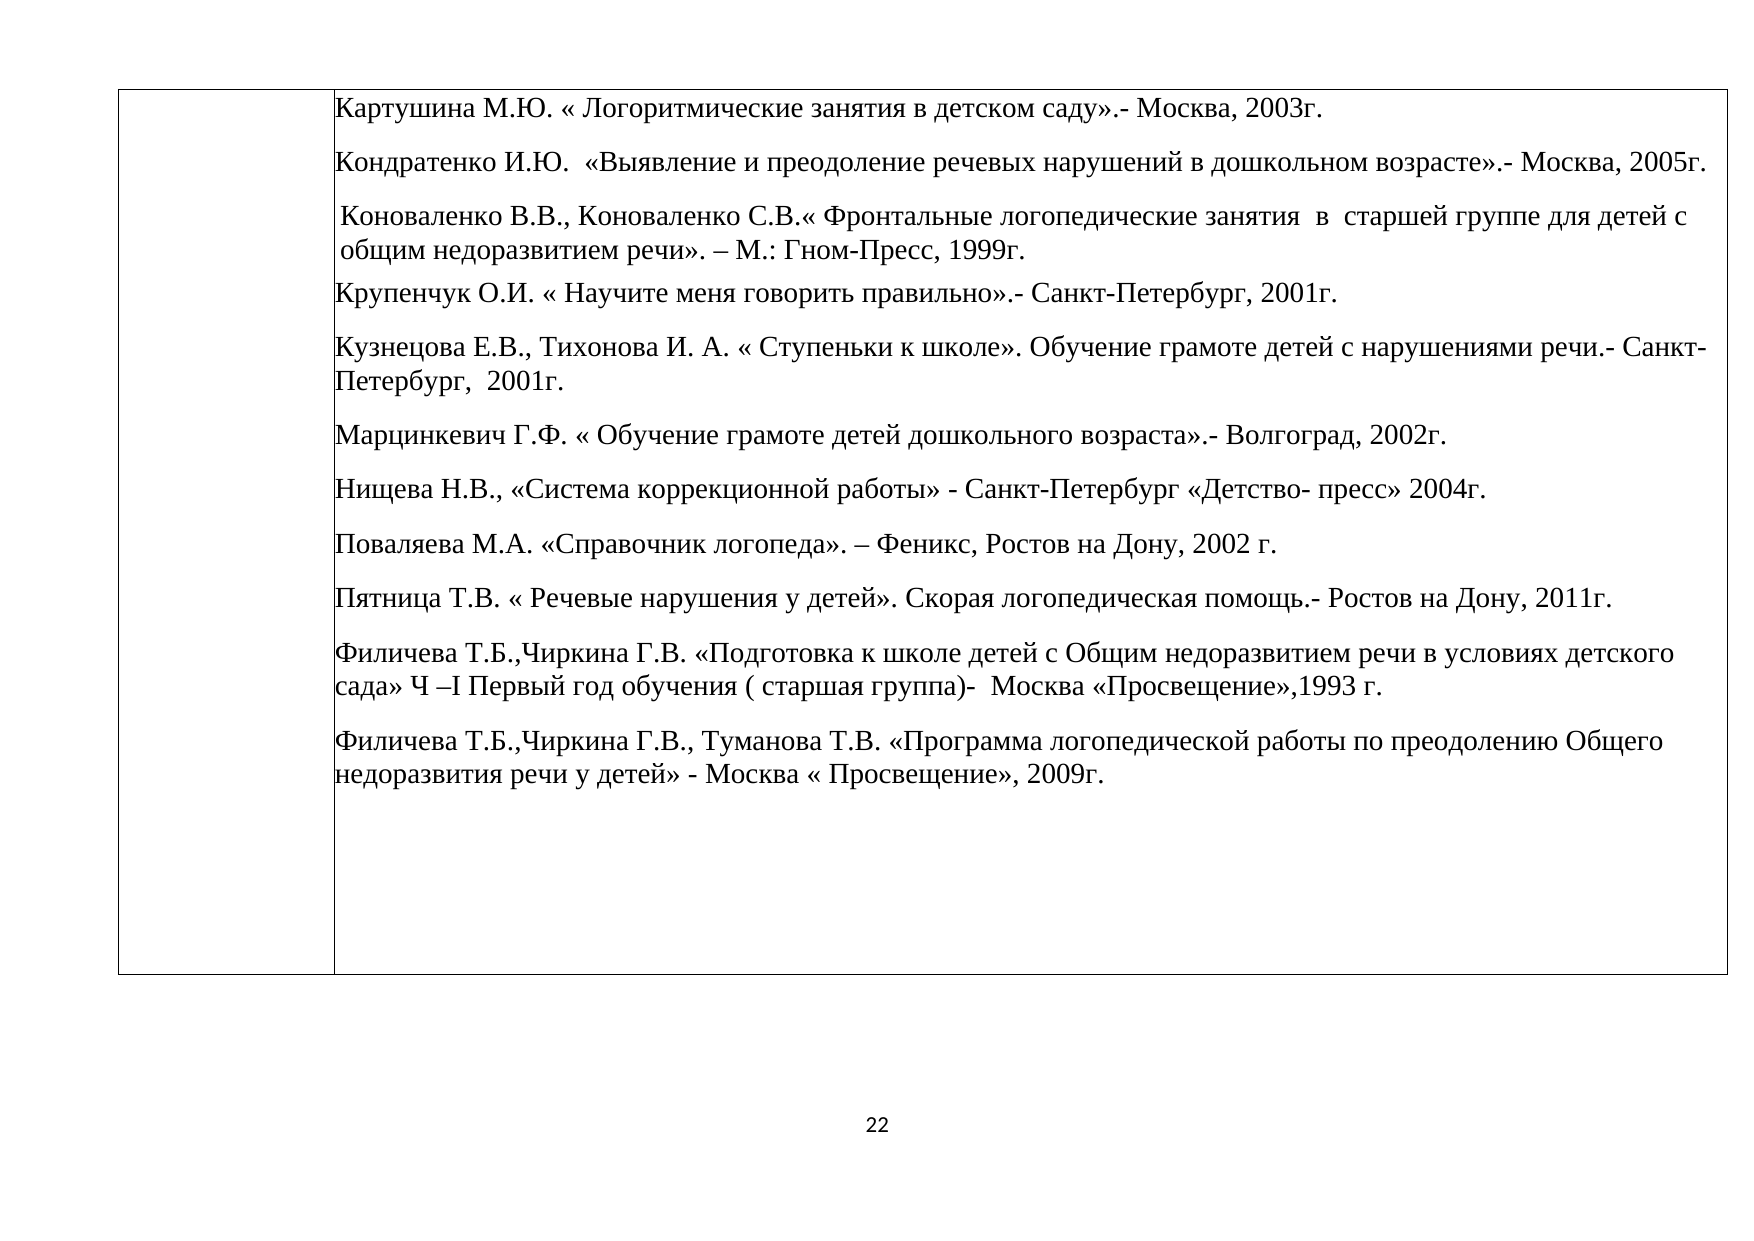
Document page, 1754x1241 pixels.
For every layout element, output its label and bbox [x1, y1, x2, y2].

table_cell [119, 90, 334, 974]
table_cell [335, 90, 1727, 974]
